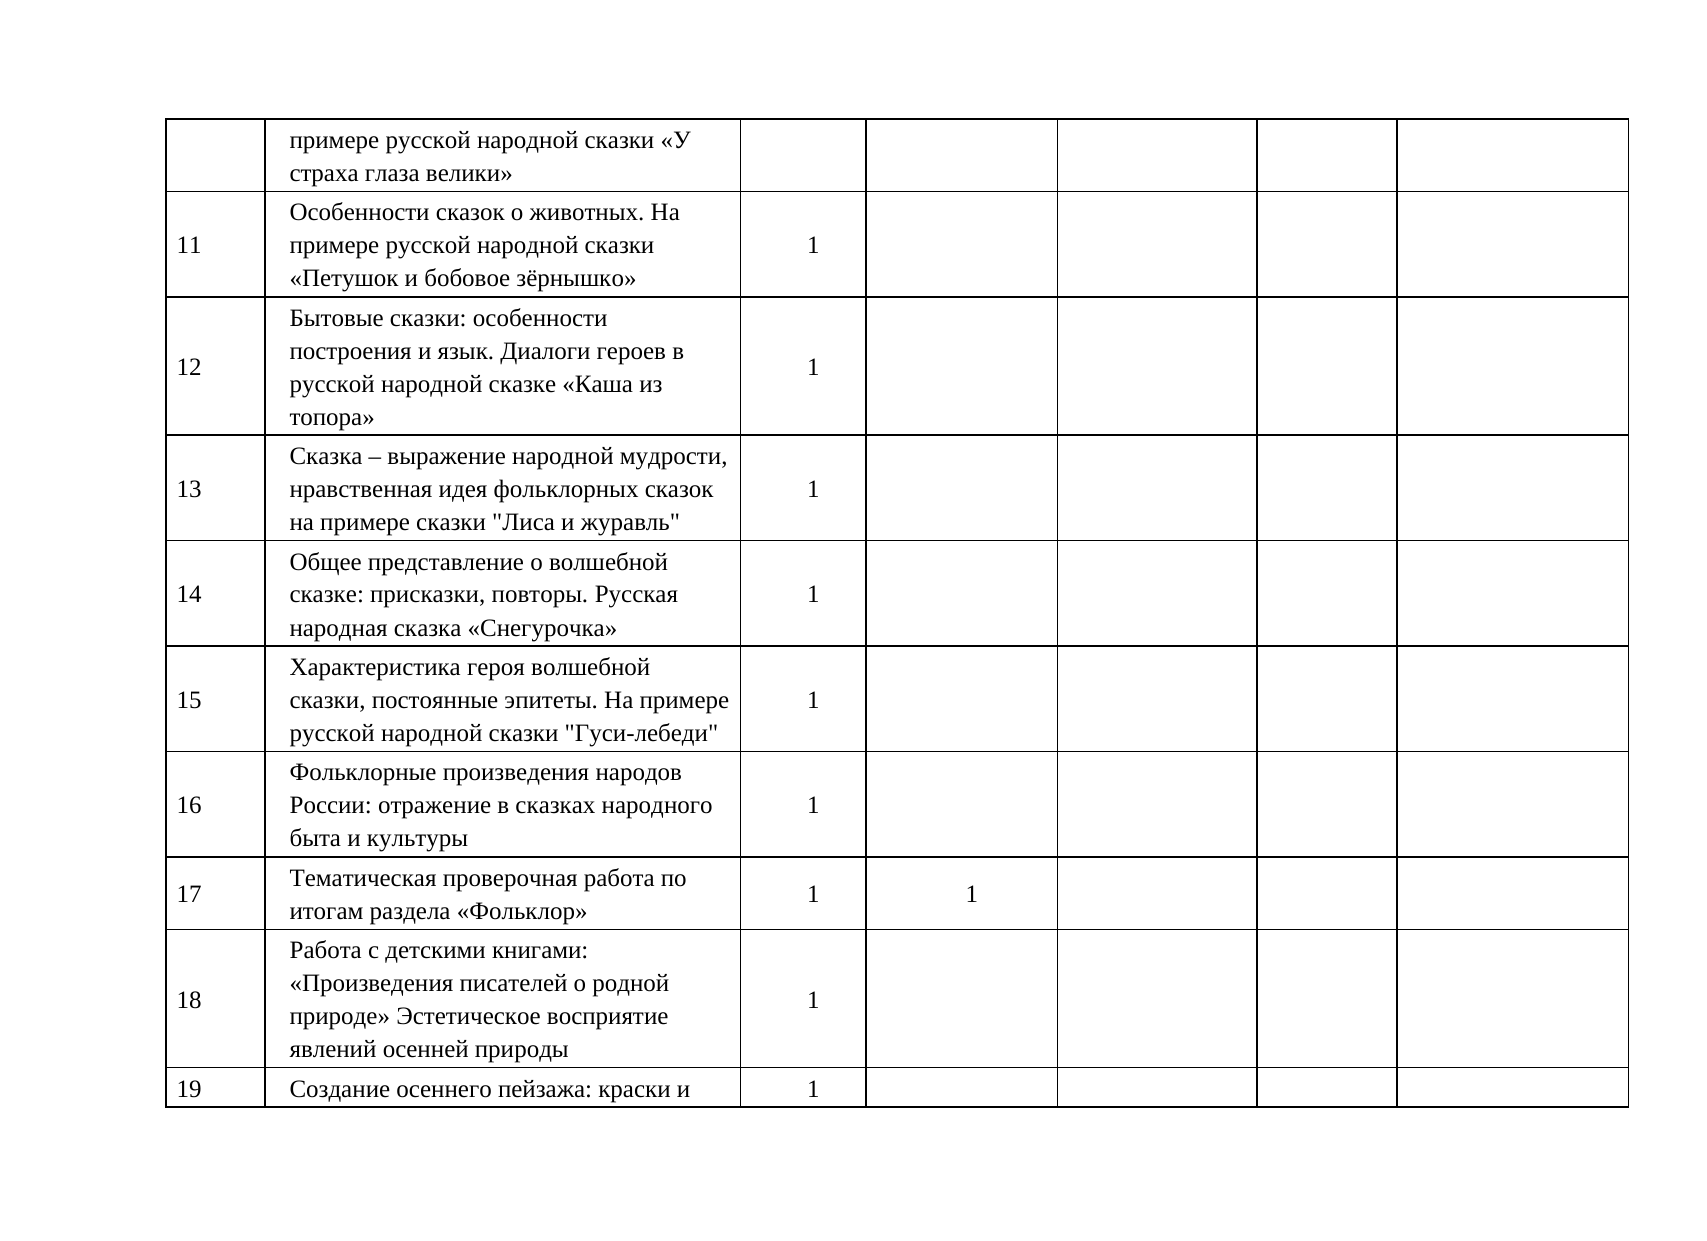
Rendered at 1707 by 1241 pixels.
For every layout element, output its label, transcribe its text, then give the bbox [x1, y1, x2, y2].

table_cell Сказка – выражение народной мудрости, нравственная идея фольклорных сказок на примере сказки "Лиса и журавль" [266, 436, 740, 540]
table_cell [1058, 298, 1256, 434]
table_cell [1258, 647, 1396, 751]
table_cell [1258, 298, 1396, 434]
table_cell [1398, 120, 1628, 191]
table_cell [1258, 541, 1396, 645]
table_cell [1058, 752, 1256, 856]
table_cell 12 [167, 298, 264, 434]
table_cell [867, 541, 1057, 645]
table_cell 1 [867, 858, 1057, 928]
table_cell [1058, 647, 1256, 751]
table_cell 1 [741, 647, 865, 751]
table_cell [1258, 192, 1396, 296]
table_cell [266, 120, 740, 191]
table_cell [1058, 541, 1256, 645]
table_cell [1398, 298, 1628, 434]
table_cell Общее представление о волшебной сказке: присказки, повторы. Русская народная сказка «Снегурочка» [266, 541, 740, 645]
table_cell Особенности сказок о животных. На примере русской народной сказки «Петушок и бобовое зёрнышко» [266, 192, 740, 296]
table_cell [1058, 858, 1256, 928]
table_cell [1058, 120, 1256, 191]
table_cell Фольклорные произведения народов России: отражение в сказках народного быта и культуры [266, 752, 740, 856]
table_cell [1258, 120, 1396, 191]
table_cell 1 [741, 298, 865, 434]
table_cell [1398, 930, 1628, 1067]
table_cell [867, 192, 1057, 296]
table_cell 13 [167, 436, 264, 540]
table_cell [1258, 752, 1396, 856]
table_cell 1 [741, 752, 865, 856]
table_cell 18 [167, 930, 264, 1067]
table_cell [1258, 436, 1396, 540]
table_cell Тематическая проверочная работа по итогам раздела «Фольклор» [266, 858, 740, 928]
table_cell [266, 1068, 740, 1106]
table_cell [1398, 752, 1628, 856]
table_cell 1 [741, 930, 865, 1067]
table_cell [867, 436, 1057, 540]
table_cell [1398, 436, 1628, 540]
table_cell [1398, 1068, 1628, 1106]
table_cell [867, 298, 1057, 434]
table_cell Характеристика героя волшебной сказки, постоянные эпитеты. На примере русской народной сказки "Гуси-лебеди" [266, 647, 740, 751]
table_cell Бытовые сказки: особенности построения и язык. Диалоги героев в русской народной сказке «Каша из топора» [266, 298, 740, 434]
table_cell 1 [741, 436, 865, 540]
table_cell [867, 752, 1057, 856]
table_cell [1058, 1068, 1256, 1106]
table_cell 1 [741, 858, 865, 928]
table_cell [867, 120, 1057, 191]
table_cell 1 [741, 541, 865, 645]
table_cell 1 [741, 192, 865, 296]
table_cell 1 [741, 1068, 865, 1106]
table_cell 16 [167, 752, 264, 856]
table_cell [1058, 192, 1256, 296]
table_cell 1 [741, 120, 865, 191]
table_cell [1398, 858, 1628, 928]
table_cell [1398, 541, 1628, 645]
table_cell [1258, 858, 1396, 928]
table_cell [867, 1068, 1057, 1106]
table_cell [1398, 192, 1628, 296]
table_cell 14 [167, 541, 264, 645]
table_cell [1398, 647, 1628, 751]
table_cell [1058, 930, 1256, 1067]
table_cell [1258, 1068, 1396, 1106]
table_cell 15 [167, 647, 264, 751]
table_cell [867, 647, 1057, 751]
table_cell Работа с детскими книгами: «Произведения писателей о родной природе» Эстетическое восприятие явлений осенней природы [266, 930, 740, 1067]
table_cell 11 [167, 192, 264, 296]
table_cell 17 [167, 858, 264, 928]
table_cell [1258, 930, 1396, 1067]
table_cell [867, 930, 1057, 1067]
table_cell [1058, 436, 1256, 540]
table_cell 19 [167, 1068, 264, 1106]
table_cell 10 [167, 120, 264, 191]
